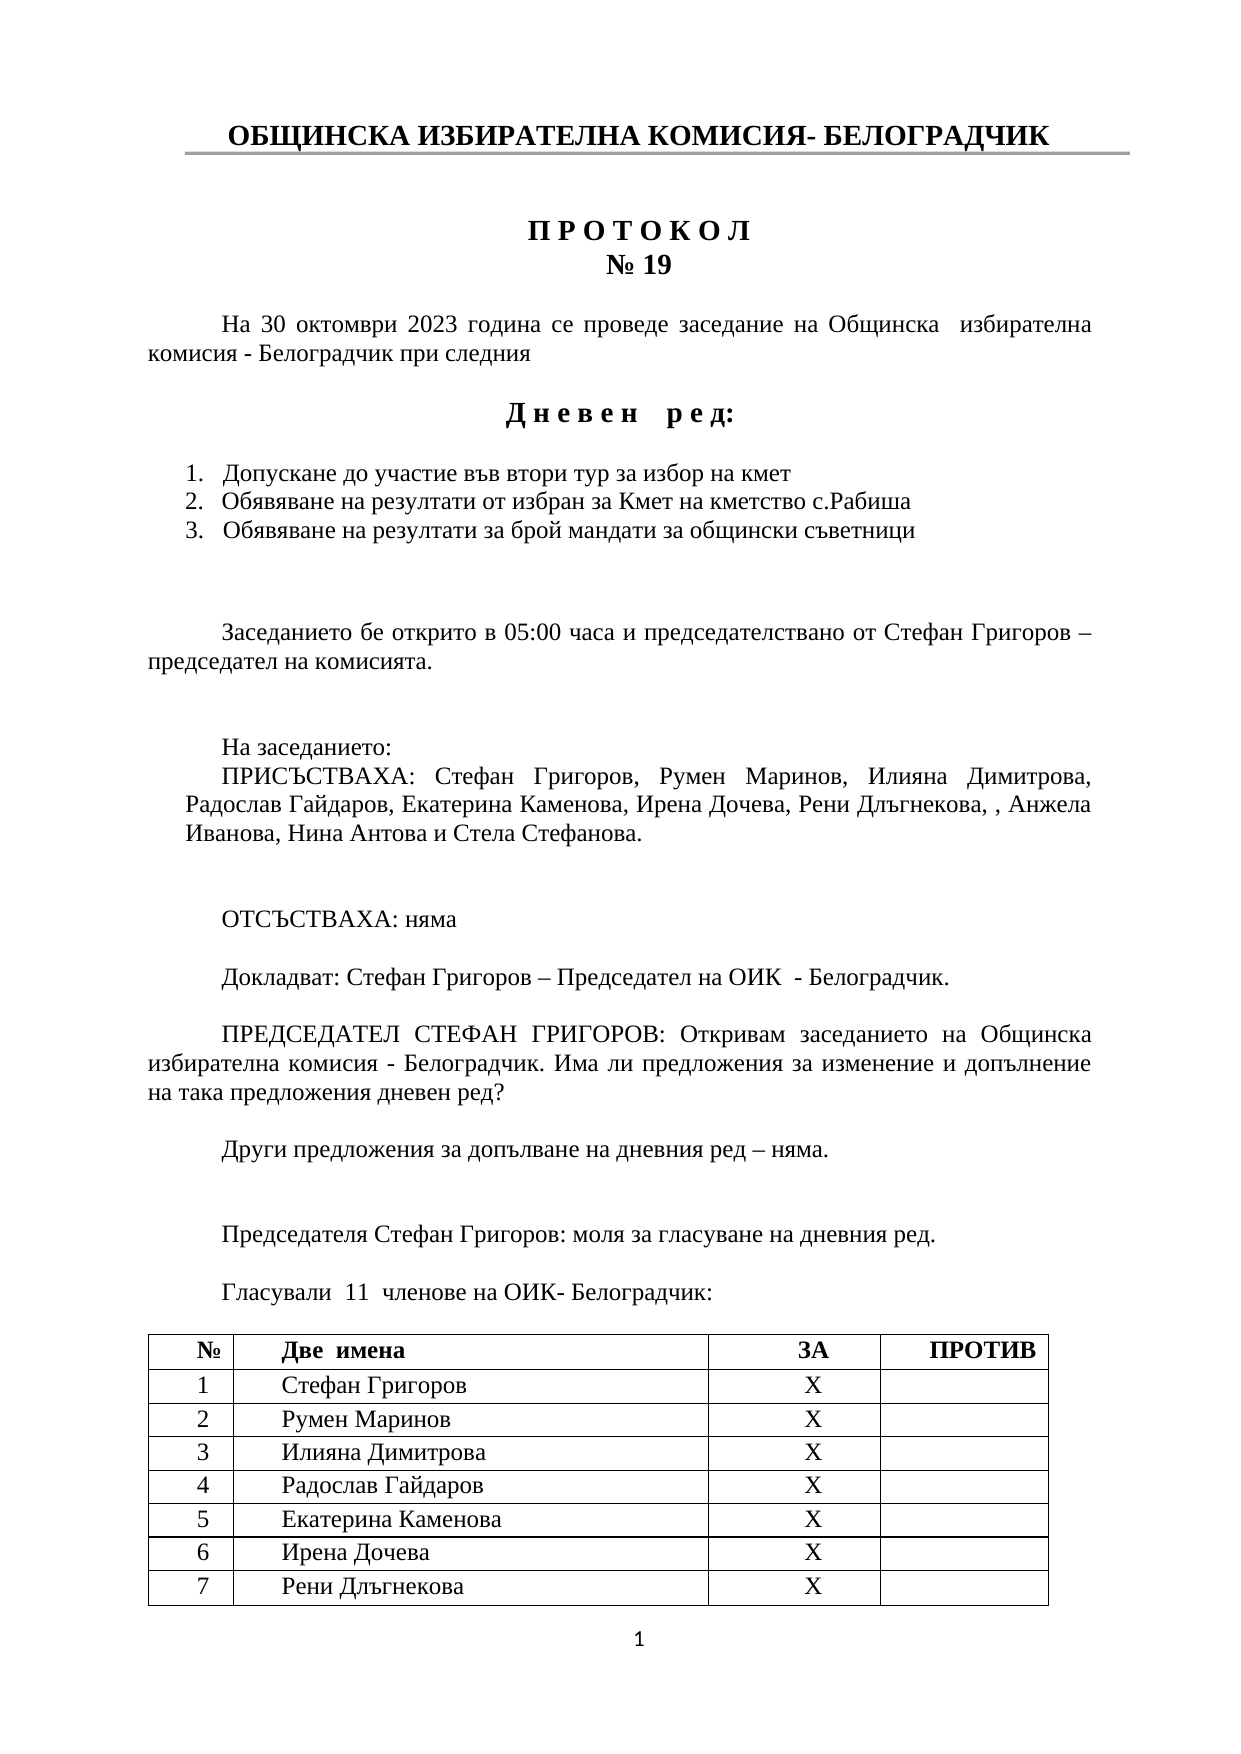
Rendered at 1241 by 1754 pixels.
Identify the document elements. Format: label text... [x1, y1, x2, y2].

table_cell Илияна Димитрова [234, 1437, 708, 1469]
text ОТСЪСТВАХА: няма [185, 904, 1092, 933]
table_cell Х [709, 1571, 880, 1605]
table_cell 4 [149, 1471, 233, 1503]
text № 19 [148, 247, 1092, 280]
table_header Две имена [234, 1335, 708, 1369]
table_header № [149, 1335, 233, 1369]
table_cell [881, 1437, 1048, 1469]
text Докладват: Стефан Григоров – Председател на ОИК - Белоградчик. [185, 962, 1092, 991]
table_cell Екатерина Каменова [234, 1504, 708, 1536]
text Д н е в е н р е д: [148, 395, 1092, 429]
table_cell Х [709, 1370, 880, 1403]
text Председателя Стефан Григоров: моля за гласуване на дневния ред. [148, 1219, 1092, 1248]
table_cell [881, 1370, 1048, 1403]
table_cell Х [709, 1437, 880, 1469]
table_cell Румен Маринов [234, 1404, 708, 1436]
table_cell 5 [149, 1504, 233, 1536]
table_cell Х [709, 1538, 880, 1570]
table_cell [881, 1571, 1048, 1605]
list Допускане до участие във втори тур за избор на кмет [185, 458, 1092, 486]
text Други предложения за допълване на дневния ред – няма. [148, 1134, 1092, 1163]
table_cell Радослав Гайдаров [234, 1471, 708, 1503]
table_cell 2 [149, 1404, 233, 1436]
table_cell Х [709, 1471, 880, 1503]
table_header ЗА [709, 1335, 880, 1369]
table_cell [881, 1538, 1048, 1570]
table_cell Стефан Григоров [234, 1370, 708, 1403]
table_cell Х [709, 1504, 880, 1536]
table_cell 1 [149, 1370, 233, 1403]
text На заседанието: [148, 732, 1092, 761]
table_cell Ирена Дочева [234, 1538, 708, 1570]
text На 30 октомври 2023 година се проведе заседание на Общинска избирателна комисия - Белоградчик при следния [148, 309, 1092, 367]
table_cell Рени Длъгнекова [234, 1571, 708, 1605]
text ПРИСЪСТВАХА: Стефан Григоров, Румен Маринов, Илияна Димитрова, Радослав Гайдаров, Екатерина Каменова, Ирена Дочева, Рени Длъгнекова, , Анжела Иванова, Нина Антова и Стела Стефанова. [185, 761, 1092, 847]
table_header ПРОТИВ [881, 1335, 1048, 1369]
table_cell [881, 1404, 1048, 1436]
table_cell 7 [149, 1571, 233, 1605]
list Обявяване на резултати от избран за Кмет на кметство с.Рабиша [148, 486, 1092, 515]
text ОБЩИНСКА ИЗБИРАТЕЛНА КОМИСИЯ- БЕЛОГРАДЧИК [148, 118, 1092, 152]
table_cell [881, 1504, 1048, 1536]
text Гласували 11 членове на ОИК- Белоградчик: [148, 1277, 1092, 1306]
table_cell Х [709, 1404, 880, 1436]
text Заседанието бе открито в 05:00 часа и председателствано от Стефан Григоров – председател на комисията. [148, 617, 1092, 674]
text ПРЕДСЕДАТЕЛ СТЕФАН ГРИГОРОВ: Откривам заседанието на Общинска избирателна комисия - Белоградчик. Има ли предложения за изменение и допълнение на така предложения дневен ред? [148, 1019, 1092, 1106]
table_cell 6 [149, 1538, 233, 1570]
table_cell 3 [149, 1437, 233, 1469]
list Обявяване на резултати за брой мандати за общински съветници [185, 515, 1092, 544]
table_cell [881, 1471, 1048, 1503]
text П Р О Т О К О Л [148, 213, 1092, 247]
